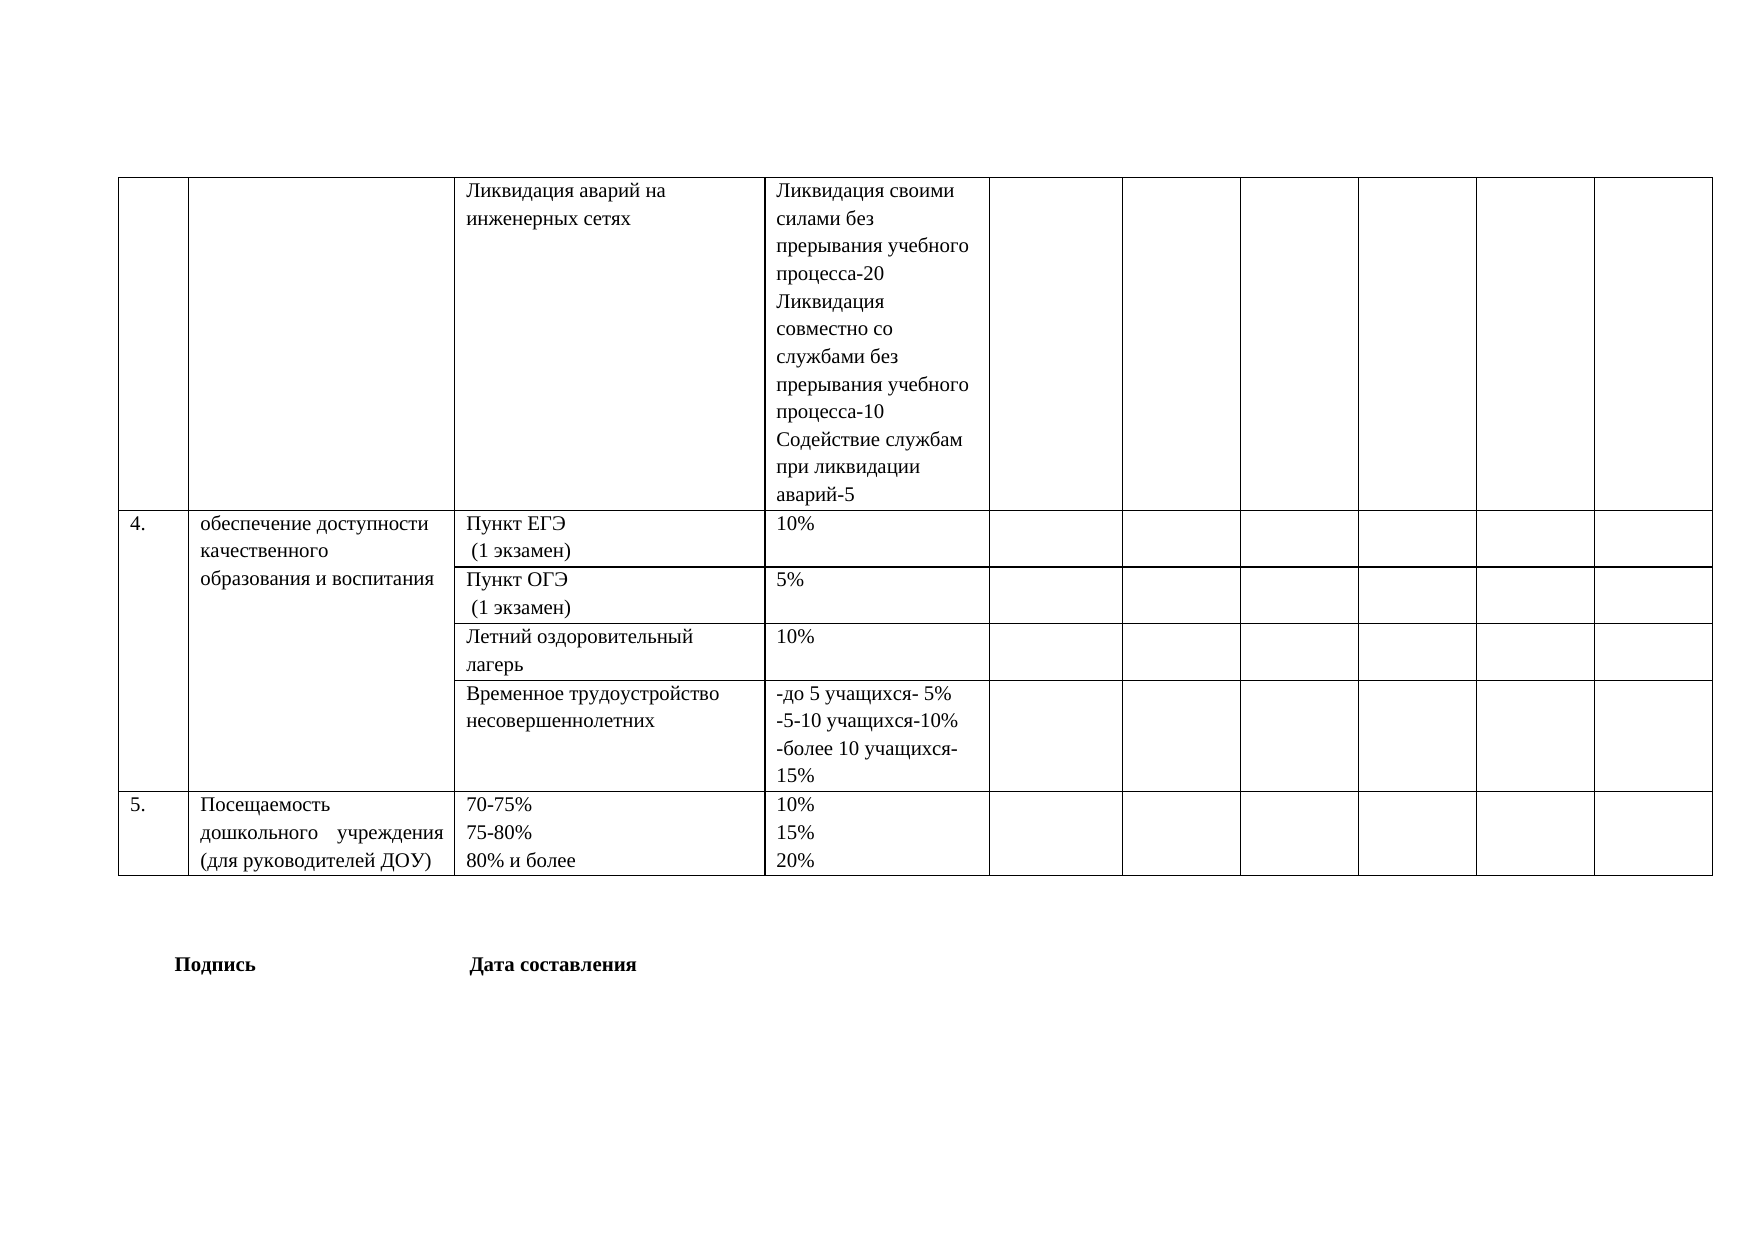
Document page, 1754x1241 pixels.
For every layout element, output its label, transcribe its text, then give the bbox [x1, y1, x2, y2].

table_cell 10% [766, 624, 989, 679]
table_cell [1359, 681, 1476, 791]
table_cell [990, 681, 1122, 791]
table_cell [1359, 792, 1476, 875]
table_cell Ликвидация аварий на инженерных сетях [455, 178, 764, 510]
table_cell [1123, 178, 1240, 510]
table_cell [1241, 178, 1358, 510]
table_cell [1595, 511, 1712, 566]
table_cell [1359, 568, 1476, 623]
table_cell [1359, 511, 1476, 566]
table_cell [1595, 681, 1712, 791]
table_cell [1359, 178, 1476, 510]
table_cell Посещаемость дошкольного учреждения (для руководителей ДОУ) [189, 792, 454, 875]
table_cell Летний оздоровительный лагерь [455, 624, 764, 679]
table_cell Ликвидация своими силами без прерывания учебного процесса-20 Ликвидация совместно со службами без прерывания учебного процесса-10 Содействие службам при ликвидации аварий-5 [766, 178, 989, 510]
table_cell [1123, 681, 1240, 791]
table_cell [1241, 511, 1358, 566]
table_cell -до 5 учащихся- 5% -5-10 учащихся-10% -более 10 учащихся-15% [766, 681, 989, 791]
table_cell 70-75% 75-80% 80% и более [455, 792, 764, 875]
table_cell обеспечение доступности качественного образования и воспитания [189, 511, 454, 791]
table_cell [1595, 624, 1712, 679]
table_cell [990, 624, 1122, 679]
table_cell [1123, 624, 1240, 679]
table_cell [1477, 511, 1594, 566]
table_cell [1477, 568, 1594, 623]
text Подпись Дата составления [118, 951, 1636, 976]
table_cell [1123, 792, 1240, 875]
table_cell [990, 511, 1122, 566]
table_cell 5% [766, 568, 989, 623]
table_cell [1595, 792, 1712, 875]
table_cell [1241, 681, 1358, 791]
table_cell [990, 178, 1122, 510]
table_cell [1477, 792, 1594, 875]
table_cell [1595, 178, 1712, 510]
table_cell [1477, 178, 1594, 510]
table_cell Пункт ЕГЭ (1 экзамен) [455, 511, 764, 566]
table_cell 4. [119, 511, 188, 791]
table_cell Пункт ОГЭ (1 экзамен) [455, 568, 764, 623]
table_cell [1241, 624, 1358, 679]
table_cell [1595, 568, 1712, 623]
table_cell [1359, 624, 1476, 679]
table_cell [1477, 681, 1594, 791]
table_cell [990, 568, 1122, 623]
table_cell 5. [119, 792, 188, 875]
table_cell Временное трудоустройство несовершеннолетних [455, 681, 764, 791]
table_cell 10% [766, 511, 989, 566]
table_cell [1241, 568, 1358, 623]
table_cell [1477, 624, 1594, 679]
table_cell [1123, 511, 1240, 566]
table_cell [990, 792, 1122, 875]
table_cell 10% 15% 20% [766, 792, 989, 875]
table_cell [1241, 792, 1358, 875]
table_cell [1123, 568, 1240, 623]
